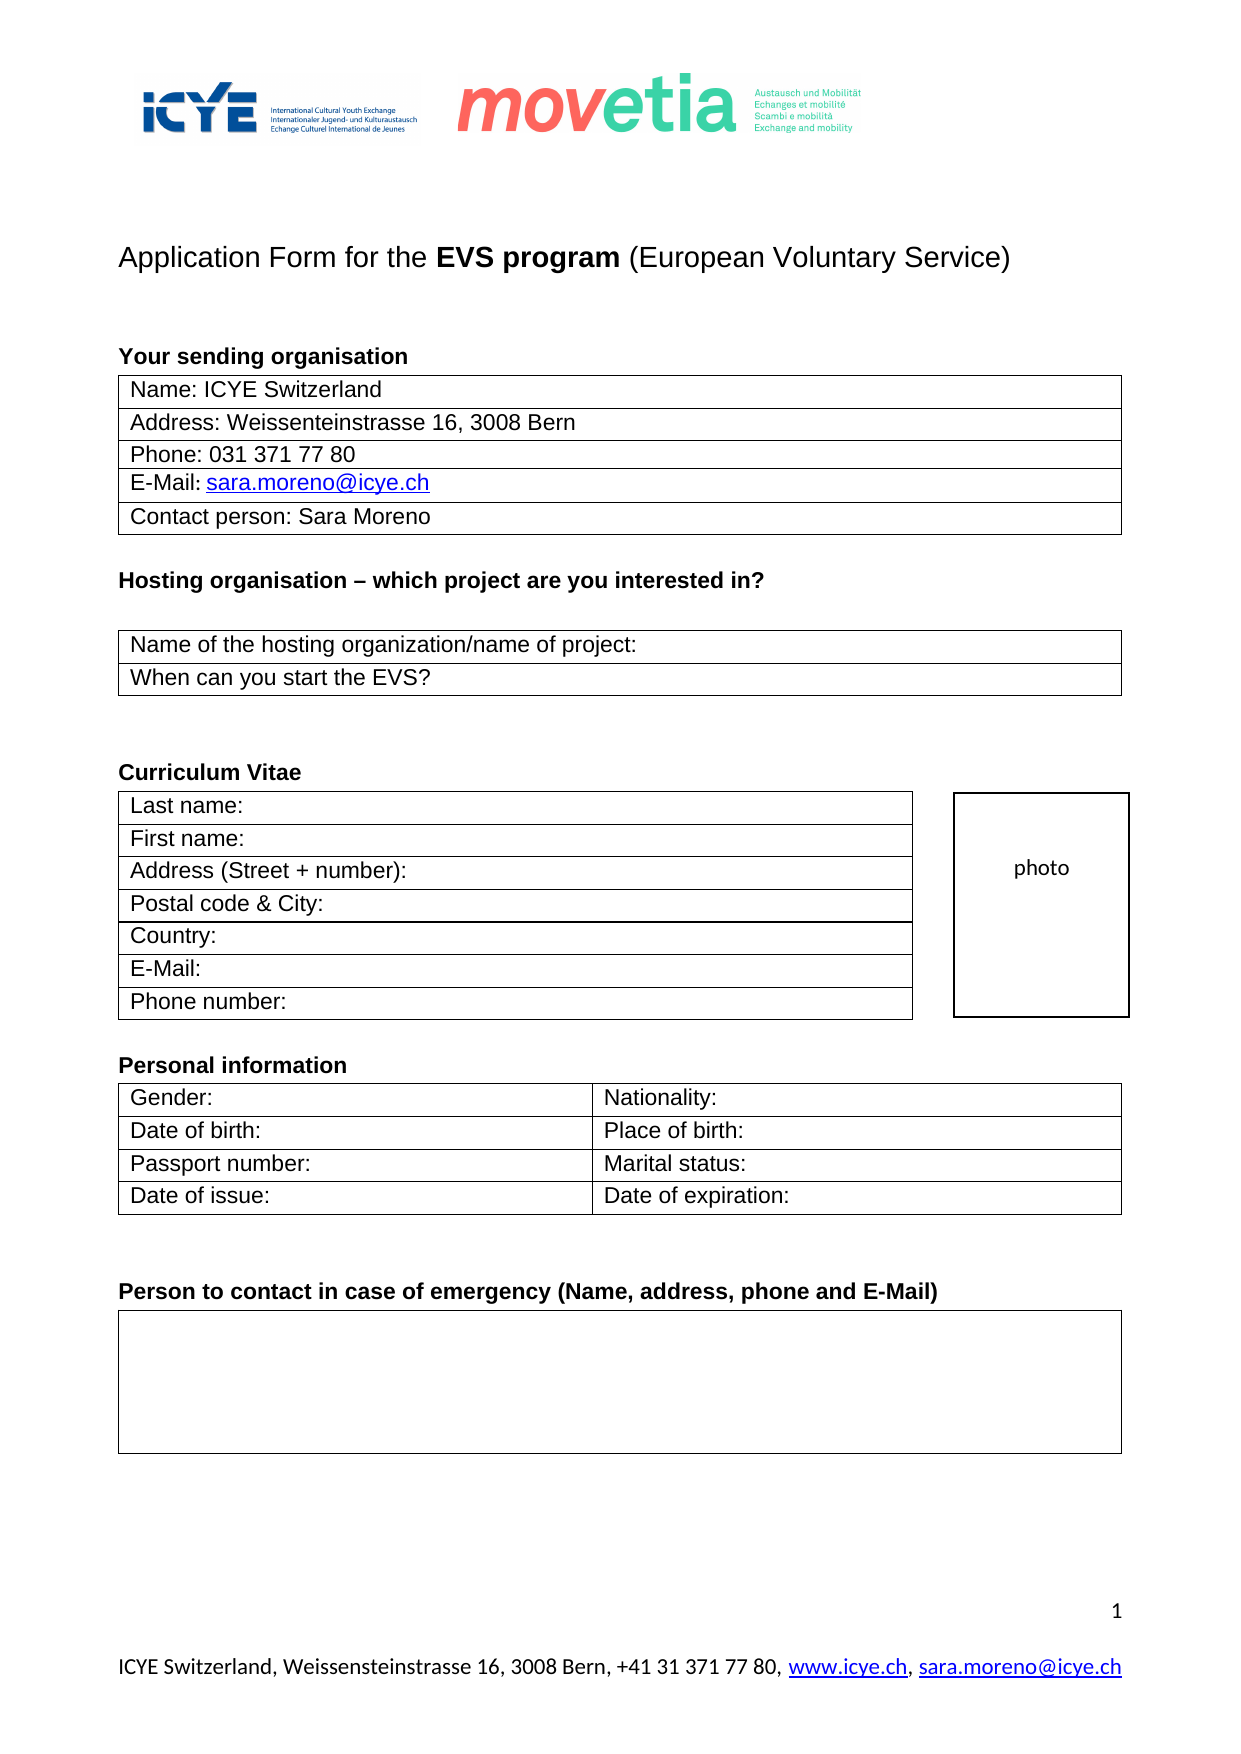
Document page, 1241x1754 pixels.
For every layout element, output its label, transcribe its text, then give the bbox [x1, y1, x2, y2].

table_cell Phone: 031 371 77 80 [119, 441, 1121, 467]
text Person to contact in case of emergency (Name, address, phone and E-Mail) [118, 1278, 1122, 1304]
text Your sending organisation [118, 343, 1122, 369]
picture [133, 73, 422, 146]
table_cell Address: Weissenteinstrasse 16, 3008 Bern [119, 409, 1121, 440]
table_header Last name: [119, 792, 912, 823]
table_cell Date of expiration: [593, 1182, 1121, 1214]
table_cell Passport number: [119, 1150, 592, 1181]
table_cell Address (Street + number): [119, 857, 912, 889]
text Application Form for the EVS program (European Voluntary Service) [118, 240, 1122, 273]
text Curriculum Vitae [118, 759, 1122, 786]
table_header Gender: [119, 1084, 592, 1116]
table_cell Phone number: [119, 988, 912, 1019]
table_cell First name: [119, 825, 912, 856]
table_header Nationality: [593, 1084, 1121, 1116]
table_cell Country: [119, 923, 912, 954]
table_cell E-Mail: sara.moreno@icye.ch [119, 469, 1121, 502]
table_header Name: ICYE Switzerland [119, 376, 1121, 407]
table_cell Date of issue: [119, 1182, 592, 1214]
table_cell Place of birth: [593, 1117, 1121, 1148]
table_cell Contact person: Sara Moreno [119, 503, 1121, 534]
text Hosting organisation – which project are you interested in? [118, 567, 1122, 593]
table_header Name of the hosting organization/name of project: [119, 631, 1121, 663]
table_cell Marital status: [593, 1150, 1121, 1181]
table_cell Date of birth: [119, 1117, 592, 1148]
table_header [119, 1311, 1121, 1452]
table_cell E-Mail: [119, 955, 912, 987]
text Personal information [118, 1052, 1122, 1078]
table_cell Postal code & City: [119, 890, 912, 921]
picture [457, 73, 861, 133]
table_cell When can you start the EVS? [119, 664, 1121, 695]
